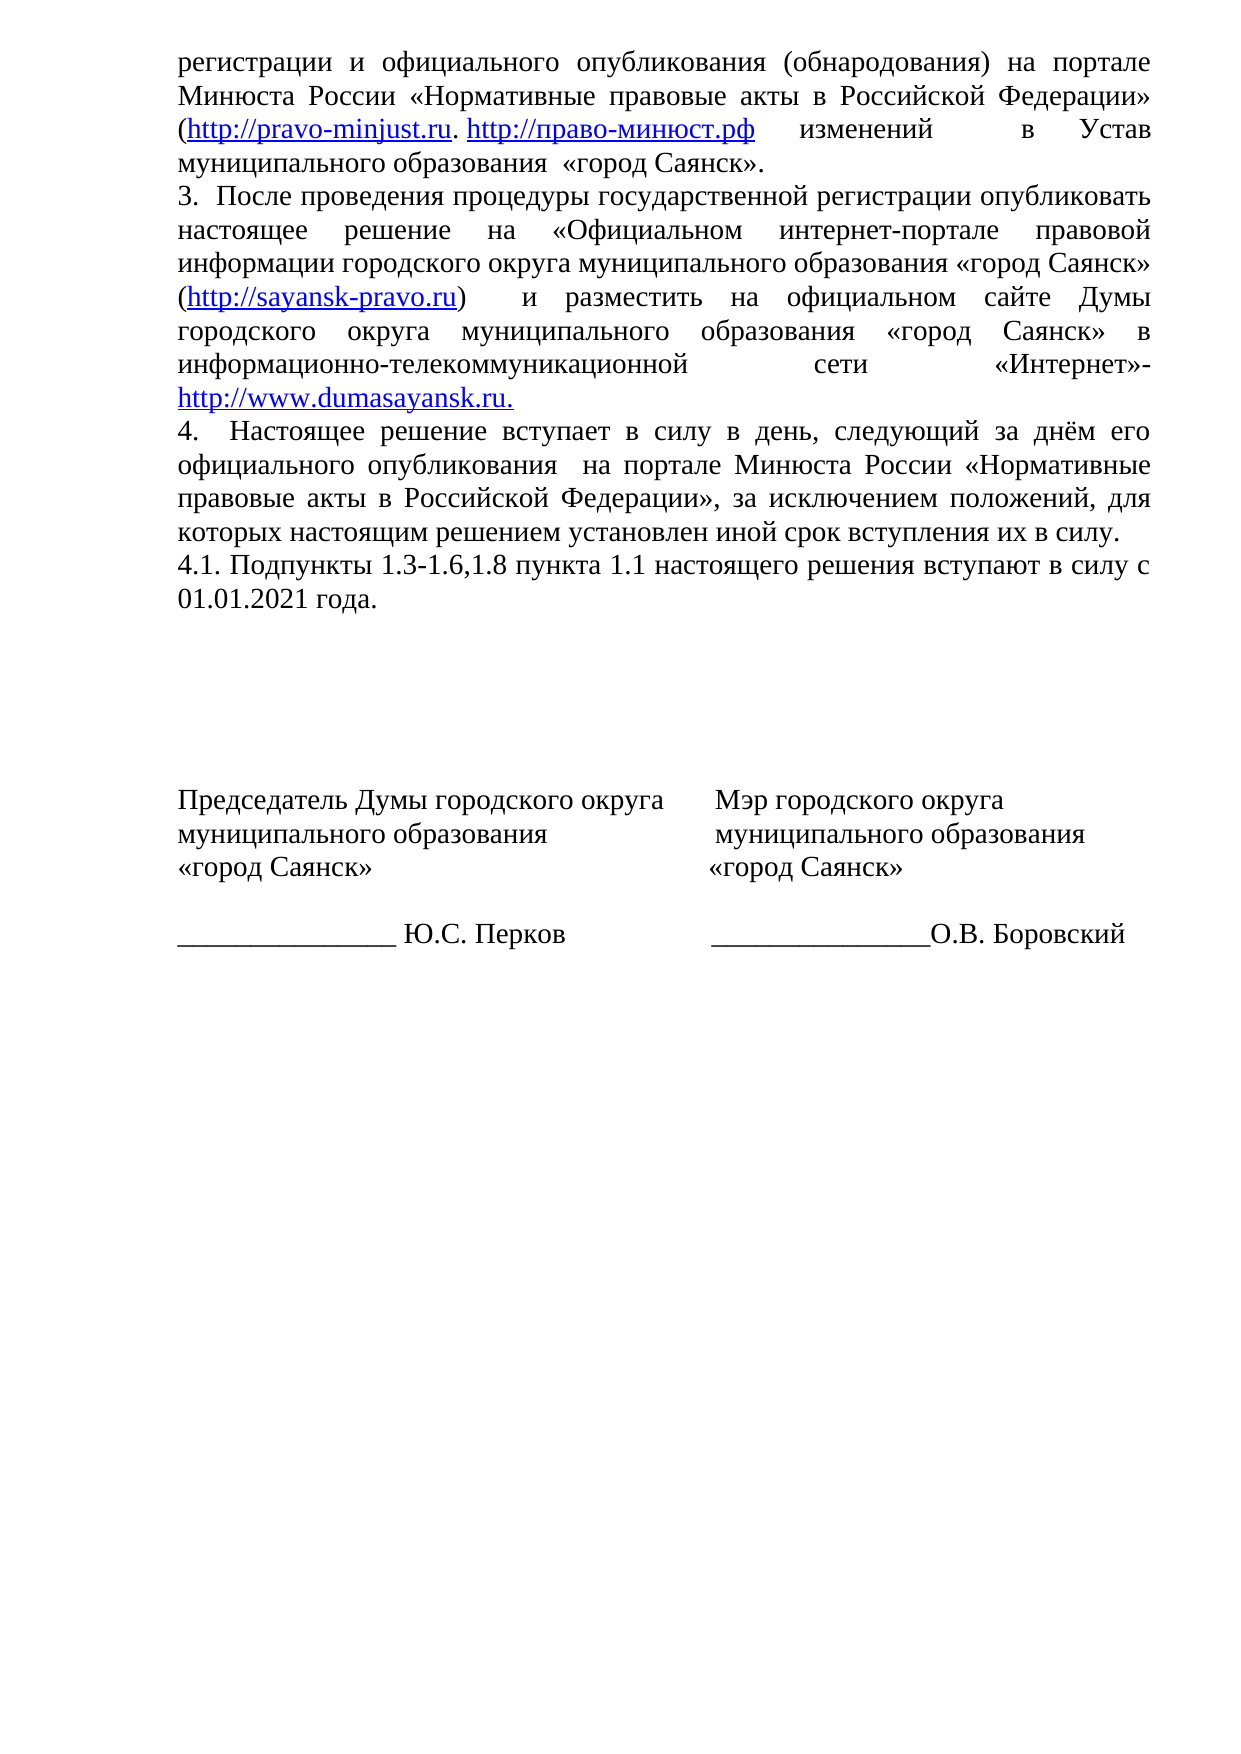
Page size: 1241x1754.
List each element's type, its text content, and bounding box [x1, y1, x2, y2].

text «город Саянск» «город Саянск» [177, 849, 1152, 883]
text _______________ Ю.С. Перков _______________О.В. Боровский [177, 916, 1152, 950]
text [177, 44, 1152, 178]
text 4.1. Подпункты 1.3-1.6,1.8 пункта 1.1 настоящего решения вступают в силу с 01.01.2021 года. [177, 547, 1152, 614]
text 4. Настоящее решение вступает в силу в день, следующий за днём его официального опубликования на портале Минюста России «Нормативные правовые акты в Российской Федерации», за исключением положений, для которых настоящим решением установлен иной срок вступления их в силу. [177, 413, 1152, 547]
text Председатель Думы городского округа Мэр городского округа [177, 782, 1152, 816]
text 3. После проведения процедуры государственной регистрации опубликовать настоящее решение на «Официальном интернет-портале правовой информации городского округа муниципального образования «город Саянск» (http://sayansk-pravo.ru) и разместить на официальном сайте Думы городского округа муниципального образования «город Саянск» в информационно-телекоммуникационной сети «Интернет»- http://www.dumasayаnsk.ru. [177, 178, 1152, 413]
text муниципального образования муниципального образования [177, 816, 1152, 849]
